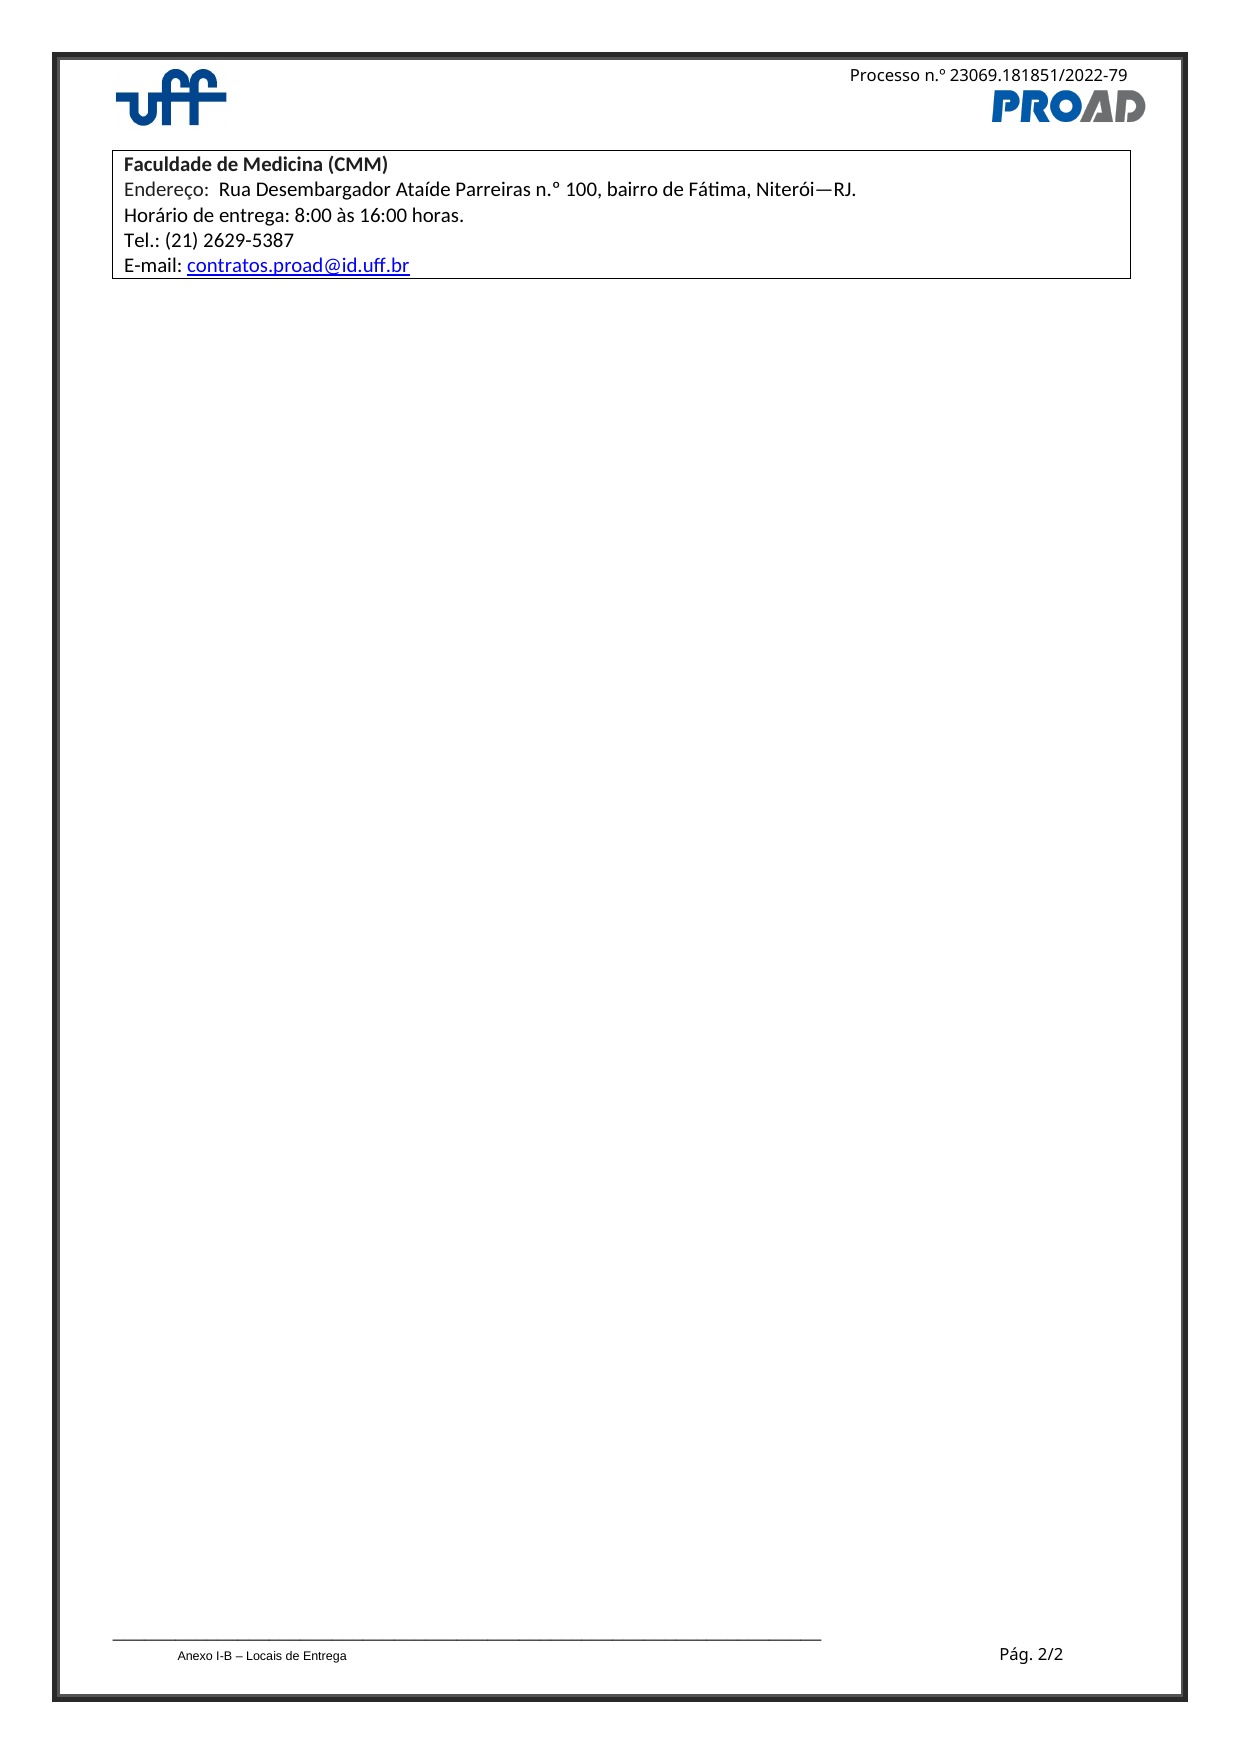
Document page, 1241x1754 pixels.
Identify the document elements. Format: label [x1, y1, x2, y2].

picture [114, 69, 227, 131]
picture [977, 74, 1161, 138]
table_header [113, 151, 1130, 278]
